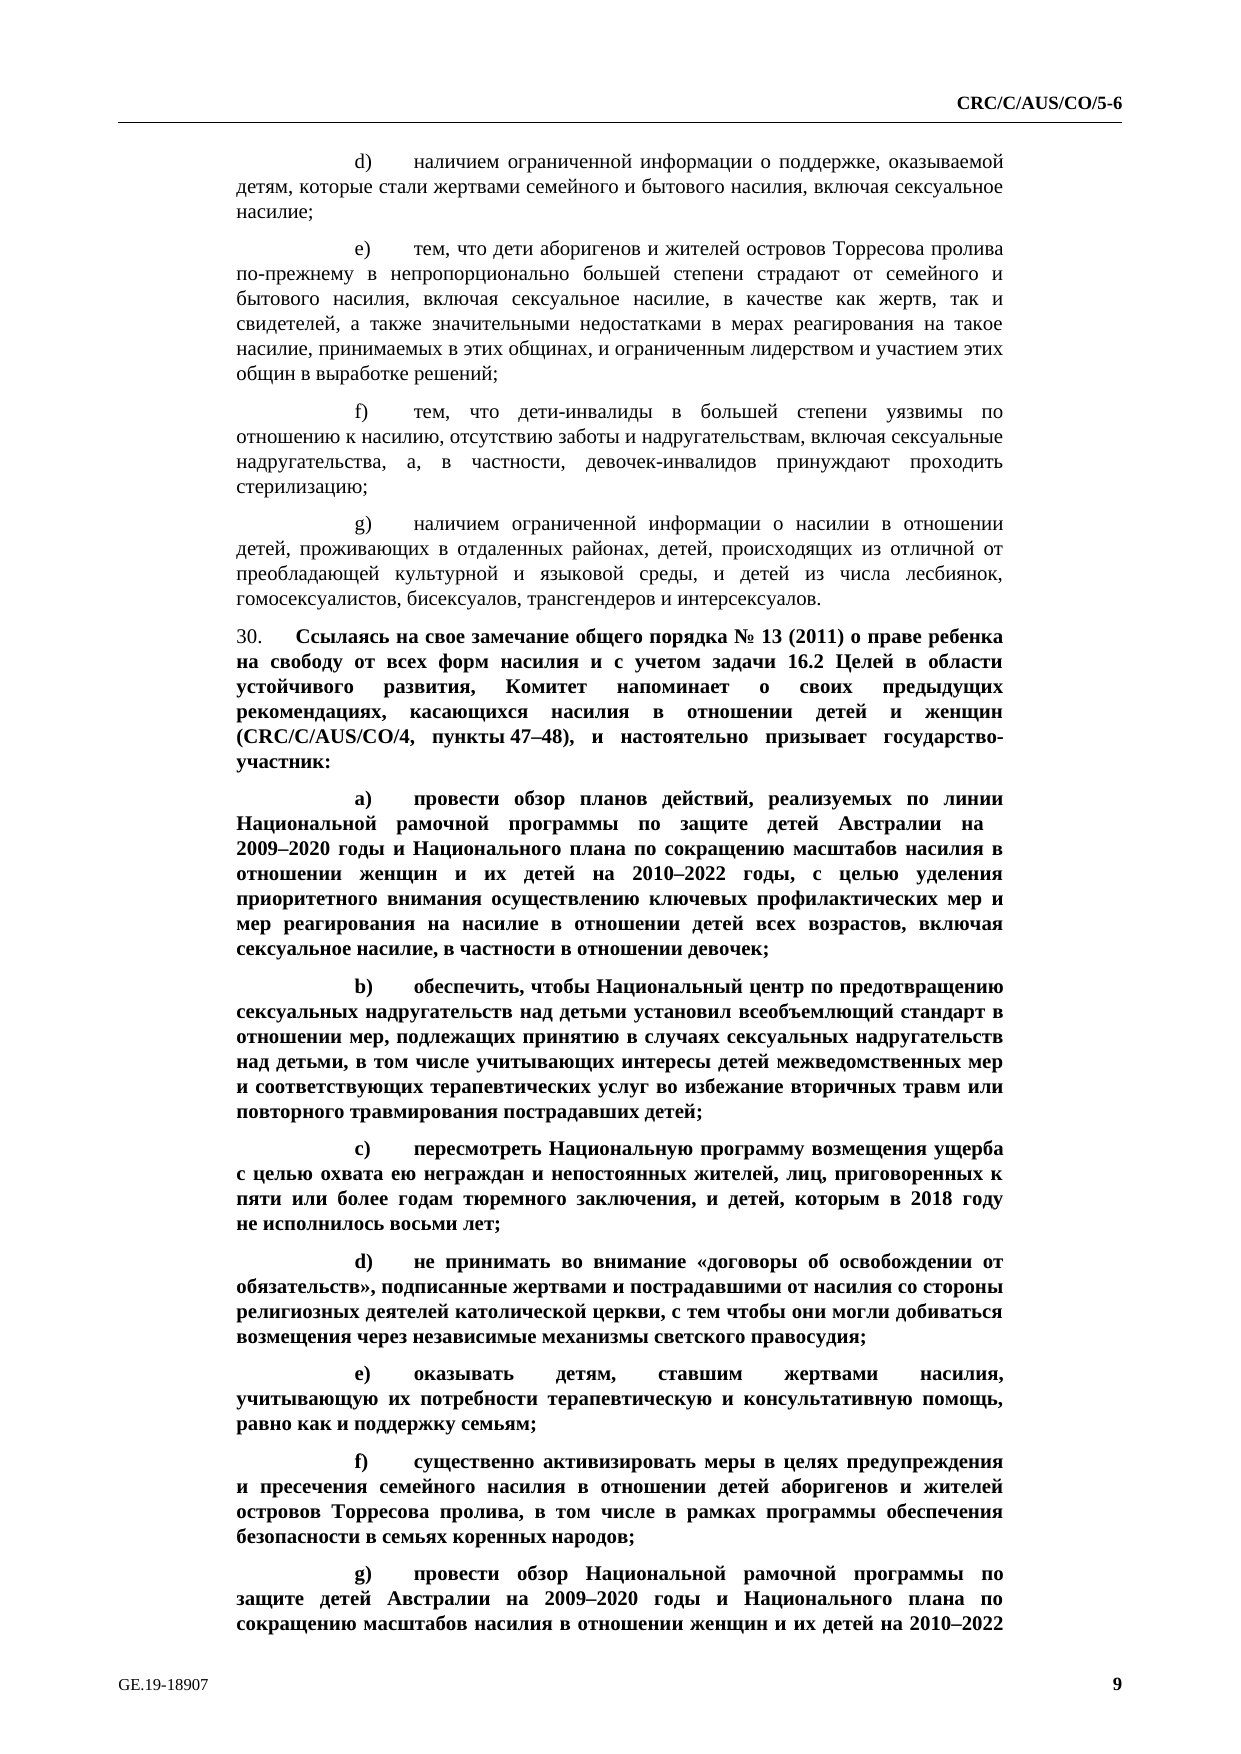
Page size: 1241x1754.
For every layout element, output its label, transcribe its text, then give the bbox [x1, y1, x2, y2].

text 30. Ссылаясь на свое замечание общего порядка № 13 (2011) о праве ребенка на свободу от всех форм насилия и с учетом задачи 16.2 Целей в области устойчивого развития, Комитет напоминает о своих предыдущих рекомендациях, касающихся насилия в отношении детей и женщин (CRC/C/AUS/CO/4, пункты 47–48), и настоятельно призывает государство-участник: [236, 623, 1004, 773]
text b) обеспечить, чтобы Национальный центр по предотвращению сексуальных надругательств над детьми установил всеобъемлющий стандарт в отношении мер, подлежащих принятию в случаях сексуальных надругательств над детьми, в том числе учитывающих интересы детей межведомственных мер и соответствующих терапевтических услуг во избежание вторичных травм или повторного травмирования пострадавших детей; [236, 973, 1004, 1123]
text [236, 1560, 1004, 1635]
text f) существенно активизировать меры в целях предупреждения и пресечения семейного насилия в отношении детей аборигенов и жителей островов Торресова пролива, в том числе в рамках программы обеспечения безопасности в семьях коренных народов; [236, 1448, 1004, 1548]
text d) не принимать во внимание «договоры об освобождении от обязательств», подписанные жертвами и пострадавшими от насилия со стороны религиозных деятелей католической церкви, с тем чтобы они могли добиваться возмещения через независимые механизмы светского правосудия; [236, 1248, 1004, 1348]
text с) пересмотреть Национальную программу возмещения ущерба с целью охвата ею неграждан и непостоянных жителей, лиц, приговоренных к пяти или более годам тюремного заключения, и детей, которым в 2018 году не исполнилось восьми лет; [236, 1135, 1004, 1235]
text e) тем, что дети аборигенов и жителей островов Торресова пролива по-прежнему в непропорционально большей степени страдают от семейного и бытового насилия, включая сексуальное насилие, в качестве как жертв, так и свидетелей, а также значительными недостатками в мерах реагирования на такое насилие, принимаемых в этих общинах, и ограниченным лидерством и участием этих общин в выработке решений; [236, 235, 1004, 385]
text a) провести обзор планов действий, реализуемых по линии Национальной рамочной программы по защите детей Австралии на 2009–2020 годы и Национального плана по сокращению масштабов насилия в отношении женщин и их детей на 2010–2022 годы, с целью уделения приоритетного внимания осуществлению ключевых профилактических мер и мер реагирования на насилие в отношении детей всех возрастов, включая сексуальное насилие, в частности в отношении девочек; [236, 785, 1004, 960]
text f) тем, что дети-инвалиды в большей степени уязвимы по отношению к насилию, отсутствию заботы и надругательствам, включая сексуальные надругательства, а, в частности, девочек-инвалидов принуждают проходить стерилизацию; [236, 398, 1004, 498]
text d) наличием ограниченной информации о поддержке, оказываемой детям, которые стали жертвами семейного и бытового насилия, включая сексуальное насилие; [236, 148, 1004, 223]
text g) наличием ограниченной информации о насилии в отношении детей, проживающих в отдаленных районах, детей, происходящих из отличной от преобладающей культурной и языковой среды, и детей из числа лесбиянок, гомосексуалистов, бисексуалов, трансгендеров и интерсексуалов. [236, 510, 1004, 610]
text e) оказывать детям, ставшим жертвами насилия, учитывающую их потребности терапевтическую и консультативную помощь, равно как и поддержку семьям; [236, 1360, 1004, 1435]
